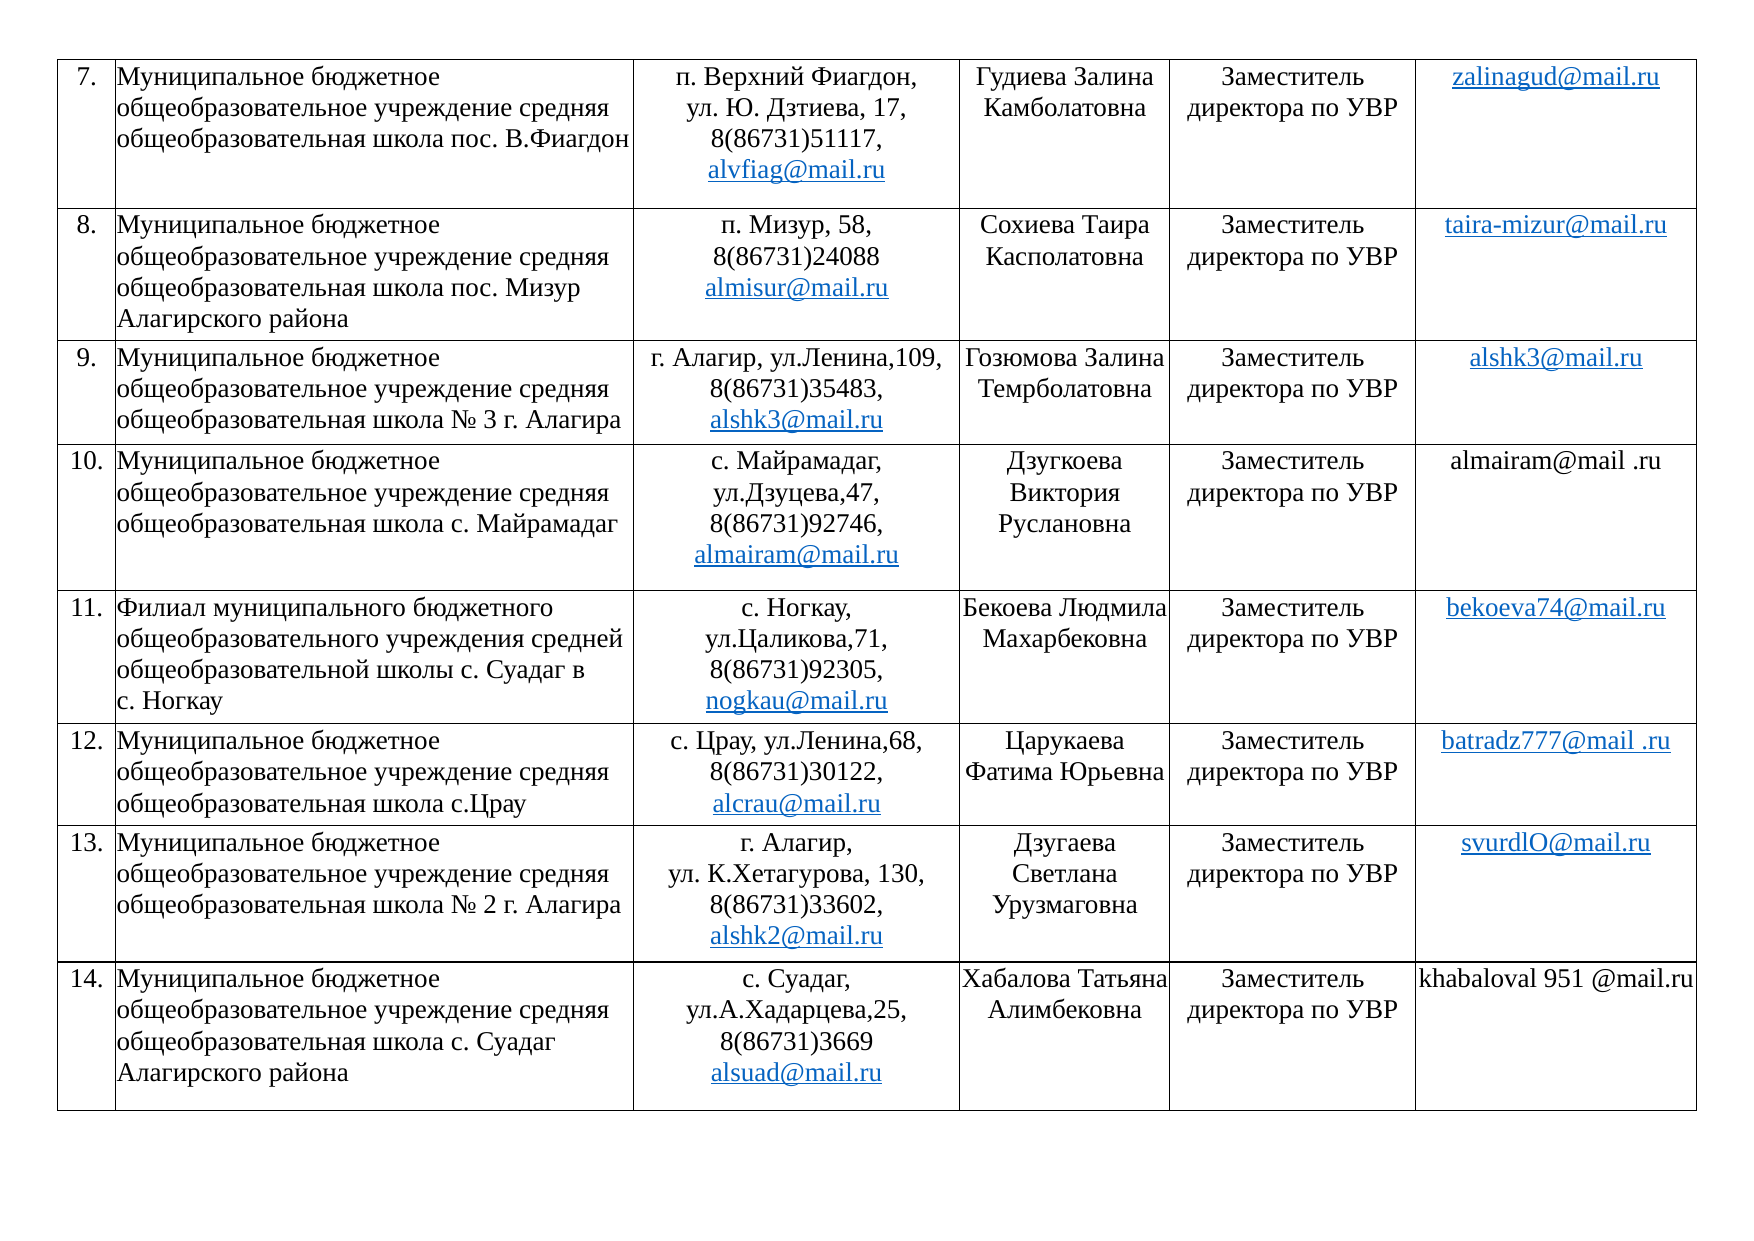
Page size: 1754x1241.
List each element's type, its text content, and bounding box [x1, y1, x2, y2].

table_cell Царукаева Фатима Юрьевна [960, 724, 1169, 825]
table_cell Филиал муниципального бюджетного общеобразовательного учреждения средней общеобразовательной школы с. Суадаг в с. Ногкау [116, 591, 633, 723]
table_cell 11. [58, 591, 115, 723]
table_cell Дзугкоева Виктория Руслановна [960, 445, 1169, 590]
table_cell almairam@mail .ru [1416, 445, 1696, 590]
table_cell Гудиева Залина Камболатовна [960, 60, 1169, 207]
table_cell Заместитель директора по УВР [1170, 591, 1415, 723]
table_cell alshk3@mail.ru [1416, 341, 1696, 443]
table_cell 12. [58, 724, 115, 825]
table_cell Дзугаева Светлана Урузмаговна [960, 826, 1169, 961]
table_cell khabaloval 951 @mail.ru [1416, 963, 1696, 1109]
table_cell Муниципальное бюджетное общеобразовательное учреждение средняя общеобразовательная школа № 2 г. Алагира [116, 826, 633, 961]
table_cell svurdlO@mail.ru [1416, 826, 1696, 961]
table_cell Муниципальное бюджетное общеобразовательное учреждение средняя общеобразовательная школа с. Майрамадаг [116, 445, 633, 590]
table_cell с. Црау, ул.Ленина,68, 8(86731)30122, alcrau@mail.ru [634, 724, 959, 825]
table_cell 14. [58, 963, 115, 1109]
table_cell с. Майрамадаг, ул.Дзуцева,47, 8(86731)92746, almairam@mail.ru [634, 445, 959, 590]
table_cell 8. [58, 209, 115, 340]
table_cell Хабалова Татьяна Алимбековна [960, 963, 1169, 1109]
table_cell г. Алагир, ул. К.Хетагурова, 130, 8(86731)33602, alshk2@mail.ru [634, 826, 959, 961]
table_cell Заместитель директора по УВР [1170, 963, 1415, 1109]
table_cell zalinagud@mail.ru [1416, 60, 1696, 207]
table_cell bekoeva74@mail.ru [1416, 591, 1696, 723]
table_cell с. Суадаг, ул.А.Хадарцева,25, 8(86731)3669 alsuad@mail.ru [634, 963, 959, 1109]
table_cell Заместитель директора по УВР [1170, 445, 1415, 590]
table_cell Муниципальное бюджетное общеобразовательное учреждение средняя общеобразовательная школа с.Црау [116, 724, 633, 825]
table_cell Муниципальное бюджетное общеобразовательное учреждение средняя общеобразовательная школа № 3 г. Алагира [116, 341, 633, 443]
table_cell 7. [58, 60, 115, 207]
table_cell Заместитель директора по УВР [1170, 209, 1415, 340]
table_cell Заместитель директора по УВР [1170, 341, 1415, 443]
table_cell Муниципальное бюджетное общеобразовательное учреждение средняя общеобразовательная школа пос. В.Фиагдон [116, 60, 633, 207]
table_cell taira-mizur@mail.ru [1416, 209, 1696, 340]
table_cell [1170, 60, 1415, 207]
table_cell Заместитель директора по УВР [1170, 826, 1415, 961]
table_cell Муниципальное бюджетное общеобразовательное учреждение средняя общеобразовательная школа с. Суадаг Алагирского района [116, 963, 633, 1109]
table_cell batradz777@mail .ru [1416, 724, 1696, 825]
table_cell Сохиева Таира Касполатовна [960, 209, 1169, 340]
table_cell Бекоева Людмила Махарбековна [960, 591, 1169, 723]
table_cell 10. [58, 445, 115, 590]
table_cell Гозюмова Залина Темрболатовна [960, 341, 1169, 443]
table_cell с. Ногкау, ул.Цаликова,71, 8(86731)92305, nogkau@mail.ru [634, 591, 959, 723]
table_cell Муниципальное бюджетное общеобразовательное учреждение средняя общеобразовательная школа пос. Мизур Алагирского района [116, 209, 633, 340]
table_cell Заместитель директора по УВР [1170, 724, 1415, 825]
table_cell п. Мизур, 58, 8(86731)24088 almisur@mail.ru [634, 209, 959, 340]
table_cell 13. [58, 826, 115, 961]
table_cell п. Верхний Фиагдон, ул. Ю. Дзтиева, 17, 8(86731)51117, alvfiag@mail.ru [634, 60, 959, 207]
table_cell г. Алагир, ул.Ленина,109, 8(86731)35483, alshk3@mail.ru [634, 341, 959, 443]
table_cell 9. [58, 341, 115, 443]
